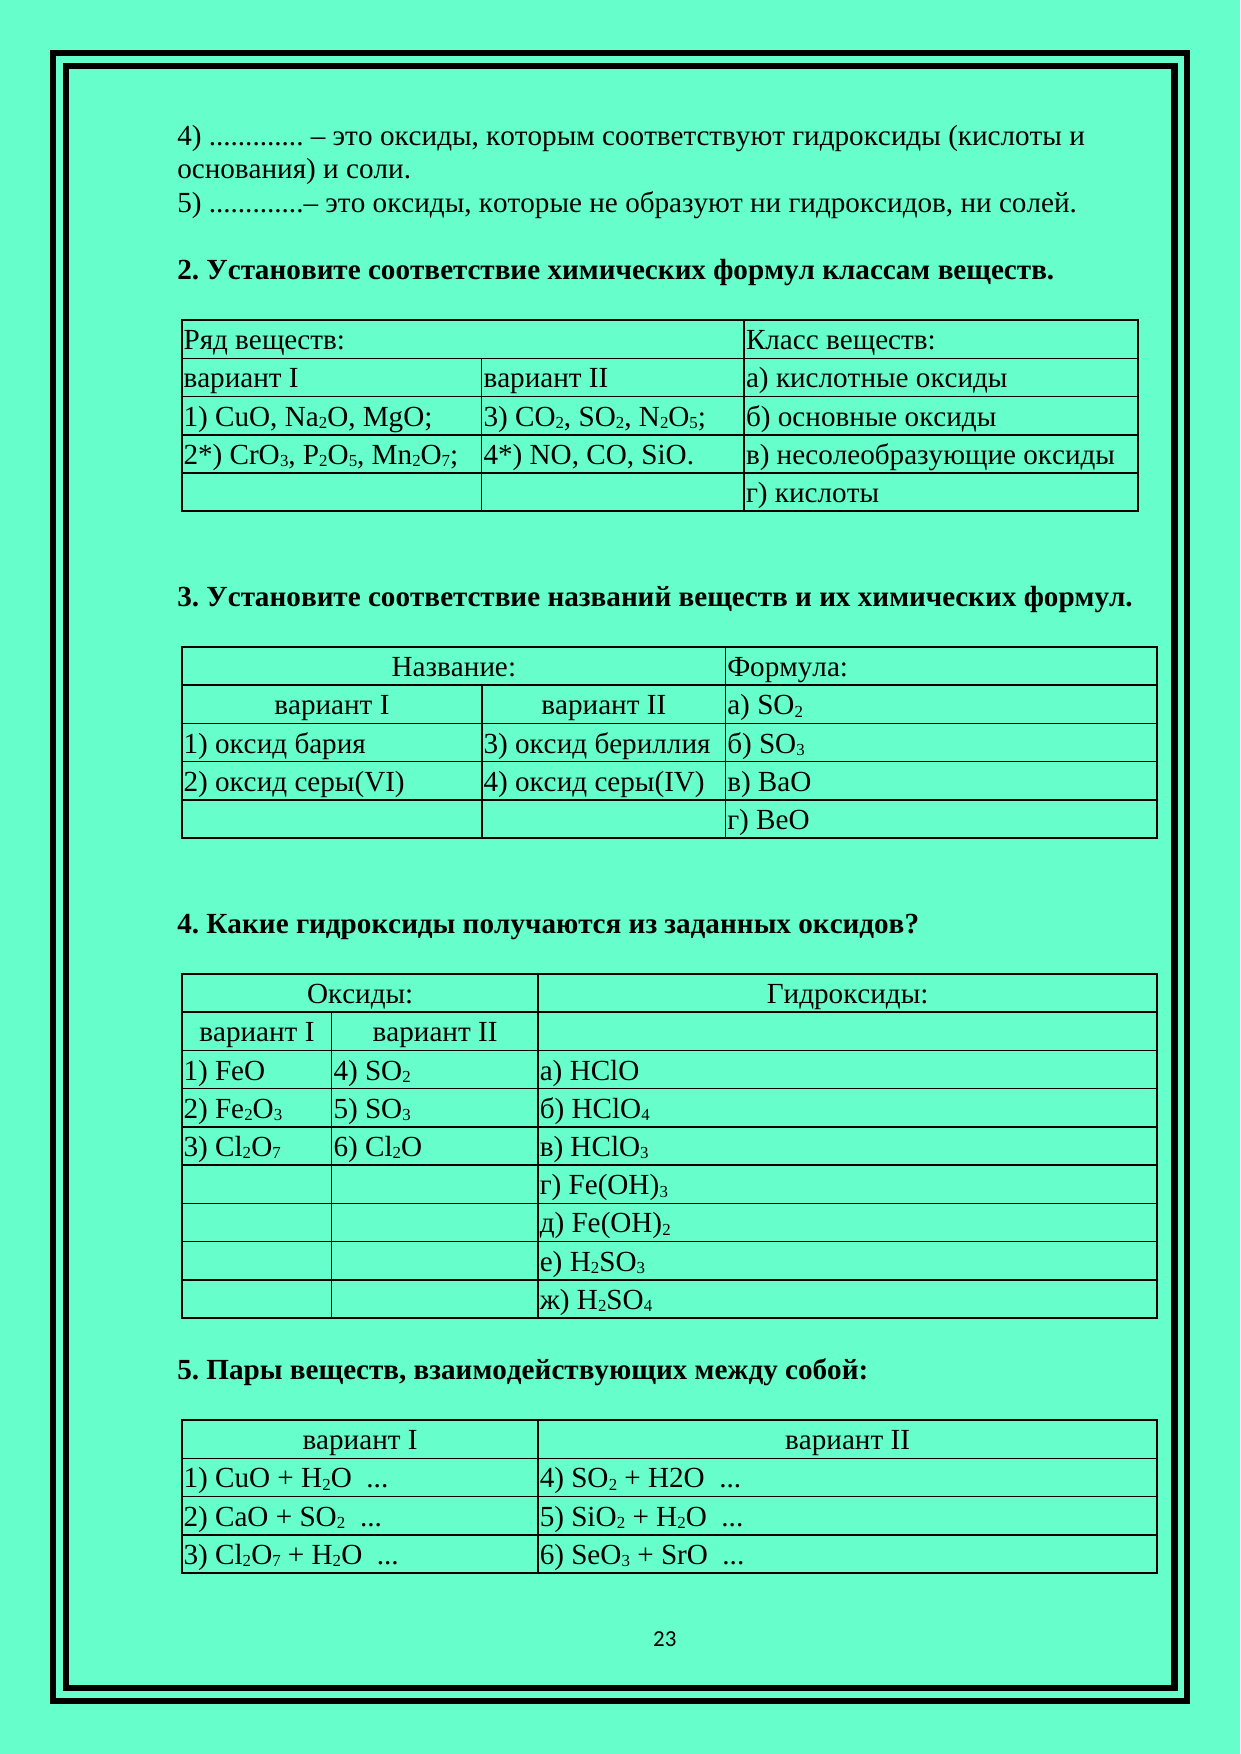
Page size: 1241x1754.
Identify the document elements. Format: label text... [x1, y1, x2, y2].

table_cell а) SO2 [726, 686, 1156, 723]
table_cell 3) Cl2O7 [183, 1128, 331, 1164]
text 5. Пары веществ, взаимодействующих между собой: [177, 1352, 1152, 1386]
table_header Оксиды: [183, 975, 537, 1011]
table_cell 1) FeO [183, 1051, 331, 1088]
table_cell г) кислоты [745, 474, 1137, 510]
table_cell а) HClO [539, 1051, 1156, 1088]
table_cell [332, 1281, 537, 1317]
table_header Формула: [726, 648, 1156, 684]
table_cell 5) SO3 [332, 1089, 537, 1126]
table_cell [483, 801, 725, 837]
table_header Ряд веществ: [183, 321, 743, 357]
text 5) .............– это оксиды, которые не образуют ни гидроксидов, ни солей. [177, 185, 1152, 219]
table_cell б) HClO4 [539, 1089, 1156, 1126]
table_cell [482, 474, 743, 510]
table_cell [183, 1242, 331, 1279]
text 2. Установите соответствие химических формул классам веществ. [177, 252, 1152, 286]
table_header Название: [183, 648, 725, 684]
text 4) ............. – это оксиды, которым соответствуют гидроксиды (кислоты и основания) и соли. [177, 118, 1152, 185]
table_cell вариант II [482, 359, 743, 396]
table_cell 2) CaO + SO2 ... [183, 1497, 537, 1534]
table_cell д) Fe(OH)2 [539, 1204, 1156, 1241]
table_cell 1) CuO + H2O ... [183, 1459, 537, 1496]
table_header Класс веществ: [745, 321, 1137, 357]
table_cell вариант II [483, 686, 725, 723]
table_header вариант I [183, 1421, 537, 1457]
table_cell вариант I [183, 686, 481, 723]
text 4. Какие гидроксиды получаются из заданных оксидов? [177, 906, 1152, 939]
table_cell [183, 1166, 331, 1202]
table_cell 4) SO2 + H2O ... [539, 1459, 1156, 1496]
table_cell [332, 1166, 537, 1202]
table_cell [332, 1242, 537, 1279]
table_cell [183, 1281, 331, 1317]
table_cell 2*) CrO3, P2O5, Mn2O7; [183, 436, 481, 472]
table_cell 4) оксид серы(IV) [483, 762, 725, 799]
table_cell [183, 1204, 331, 1241]
table_cell в) HСlO3 [539, 1128, 1156, 1164]
table_header Гидроксиды: [539, 975, 1156, 1011]
table_cell 6) SeO3 + SrO ... [539, 1536, 1156, 1572]
table_cell 1) оксид бария [183, 724, 481, 761]
table_cell [539, 1013, 1156, 1049]
table_cell ж) H2SO4 [539, 1281, 1156, 1317]
table_cell в) несолеобразующие оксиды [745, 436, 1137, 472]
table_cell [183, 801, 481, 837]
table_cell г) Fe(OH)3 [539, 1166, 1156, 1202]
table_cell 5) SiO2 + H2O ... [539, 1497, 1156, 1534]
table_cell а) кислотные оксиды [745, 359, 1137, 396]
table_cell вариант I [183, 1013, 331, 1049]
text 3. Установите соответствие названий веществ и их химических формул. [177, 579, 1152, 613]
table_cell е) H2SO3 [539, 1242, 1156, 1279]
table_cell в) BaO [726, 762, 1156, 799]
table_cell 1) CuO, Na2O, MgO; [183, 397, 481, 434]
table_header вариант II [539, 1421, 1156, 1457]
table_cell 3) Cl2O7 + H2O ... [183, 1536, 537, 1572]
table_cell 4*) NO, CO, SiO. [482, 436, 743, 472]
table_cell вариант I [183, 359, 481, 396]
table_cell 6) Cl2O [332, 1128, 537, 1164]
table_cell 3) CO2, SO2, N2O5; [482, 397, 743, 434]
table_cell г) BeO [726, 801, 1156, 837]
table_cell [183, 474, 481, 510]
table_cell вариант II [332, 1013, 537, 1049]
table_cell б) основные оксиды [745, 397, 1137, 434]
table_cell 4) SO2 [332, 1051, 537, 1088]
table_cell 2) Fe2O3 [183, 1089, 331, 1126]
table_cell 2) оксид серы(VI) [183, 762, 481, 799]
table_cell [332, 1204, 537, 1241]
table_cell б) SO3 [726, 724, 1156, 761]
table_cell 3) оксид бериллия [483, 724, 725, 761]
